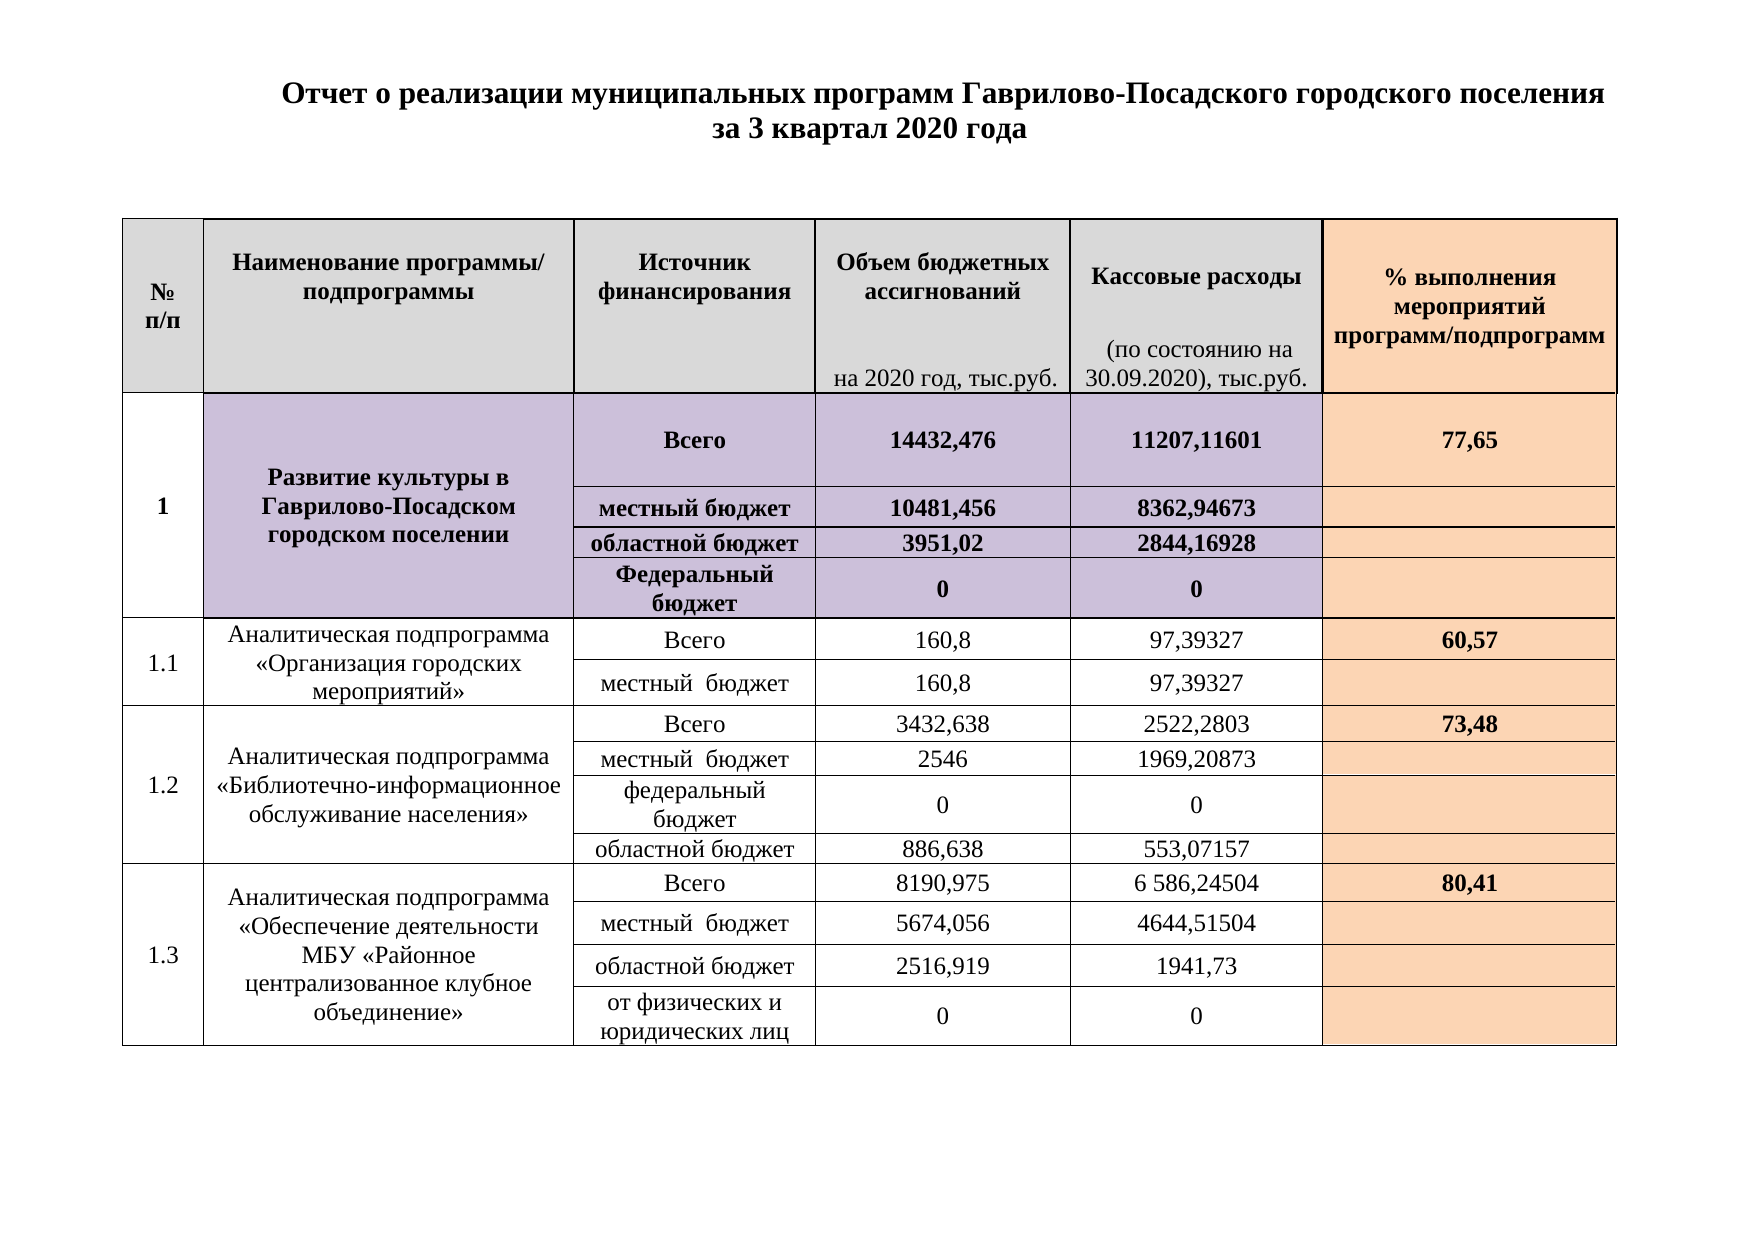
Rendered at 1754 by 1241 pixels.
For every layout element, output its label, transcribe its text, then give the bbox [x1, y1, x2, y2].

table_cell 160,8 [816, 619, 1070, 659]
table_cell 5674,056 [816, 902, 1070, 944]
table_cell 0 [816, 987, 1070, 1044]
table_header Наименование программы/ подпрограммы [204, 220, 573, 332]
table_cell 8362,94673 [1071, 487, 1322, 526]
table_cell Аналитическая подпрограмма «Организация городских мероприятий» [204, 619, 573, 705]
table_cell 4644,51504 [1071, 902, 1322, 944]
table_cell 10481,456 [816, 487, 1070, 526]
table_cell 0 [1071, 558, 1322, 617]
table_cell 1.3 [123, 864, 203, 1044]
table_cell [1323, 659, 1616, 705]
table_header Источник финансирования [575, 220, 814, 332]
table_cell от физических и юридических лиц [574, 987, 815, 1044]
table_cell 60,57 [1323, 617, 1616, 659]
table_header Объем бюджетных ассигнований [816, 220, 1069, 332]
table_cell Федеральный бюджет [574, 558, 815, 617]
text за 3 квартал 2020 года [89, 110, 1651, 146]
table_cell 77,65 [1323, 392, 1616, 486]
table_cell 2844,16928 [1071, 528, 1322, 557]
table_cell (по состоянию на 30.09.2020), тыс.руб. [1071, 332, 1321, 392]
table_cell Всего [574, 706, 815, 741]
table_cell 0 [816, 776, 1070, 833]
table_cell 2516,919 [816, 945, 1070, 986]
table_cell [204, 332, 573, 392]
table_header № п/п [123, 219, 203, 392]
table_cell 6 586,24504 [1071, 864, 1322, 901]
table_cell 14432,476 [816, 394, 1070, 486]
table_cell Всего [574, 864, 815, 901]
table_cell областной бюджет [574, 834, 815, 863]
table_cell 1 [123, 393, 203, 617]
table_cell 886,638 [816, 834, 1070, 863]
table_cell 1.2 [123, 706, 203, 863]
table_cell [1323, 833, 1616, 863]
table_cell 1969,20873 [1071, 742, 1322, 774]
table_cell областной бюджет [574, 945, 815, 986]
table_cell 1941,73 [1071, 945, 1322, 986]
table_cell Развитие культуры в Гаврилово-Посадском городском поселении [204, 394, 573, 617]
table_cell [575, 332, 814, 392]
table_cell местный бюджет [574, 487, 815, 526]
table_cell [1323, 775, 1616, 833]
table_cell местный бюджет [574, 742, 815, 774]
text Отчет о реализации муниципальных программ Гаврилово-Посадского городского поселения [89, 74, 1651, 110]
table_cell 97,39327 [1071, 660, 1322, 705]
table_cell на 2020 год, тыс.руб. [816, 332, 1069, 392]
table_cell Всего [574, 394, 815, 486]
table_cell [1323, 944, 1616, 986]
table_cell 97,39327 [1071, 619, 1322, 659]
table_cell Всего [574, 619, 815, 659]
table_cell [1323, 526, 1616, 557]
table_cell 3951,02 [816, 528, 1070, 557]
table_cell 0 [816, 558, 1070, 617]
table_cell местный бюджет [574, 660, 815, 705]
table_cell [1323, 986, 1616, 1044]
table_cell [1323, 741, 1616, 774]
table_cell [1323, 901, 1616, 944]
table_cell 160,8 [816, 660, 1070, 705]
table_header Кассовые расходы [1071, 220, 1321, 332]
table_cell 2546 [816, 742, 1070, 774]
table_cell 0 [1071, 776, 1322, 833]
table_cell [1323, 486, 1616, 526]
table_cell 73,48 [1323, 705, 1616, 741]
table_cell 3432,638 [816, 706, 1070, 741]
table_cell 8190,975 [816, 864, 1070, 901]
table_cell областной бюджет [574, 528, 815, 557]
table_cell [1323, 557, 1616, 617]
table_cell Аналитическая подпрограмма «Обеспечение деятельности МБУ «Районное централизованное клубное объединение» [204, 864, 573, 1044]
table_cell Аналитическая подпрограмма «Библиотечно-информационное обслуживание населения» [204, 706, 573, 863]
table_header % выполнения мероприятий программ/подпрограмм [1324, 220, 1616, 392]
table_cell 11207,11601 [1071, 394, 1322, 486]
table_cell 0 [1071, 987, 1322, 1044]
table_cell федеральный бюджет [574, 776, 815, 833]
table_cell 1.1 [123, 618, 203, 705]
table_cell 80,41 [1323, 863, 1616, 901]
table_cell местный бюджет [574, 902, 815, 944]
table_cell 553,07157 [1071, 834, 1322, 863]
table_cell 2522,2803 [1071, 706, 1322, 741]
